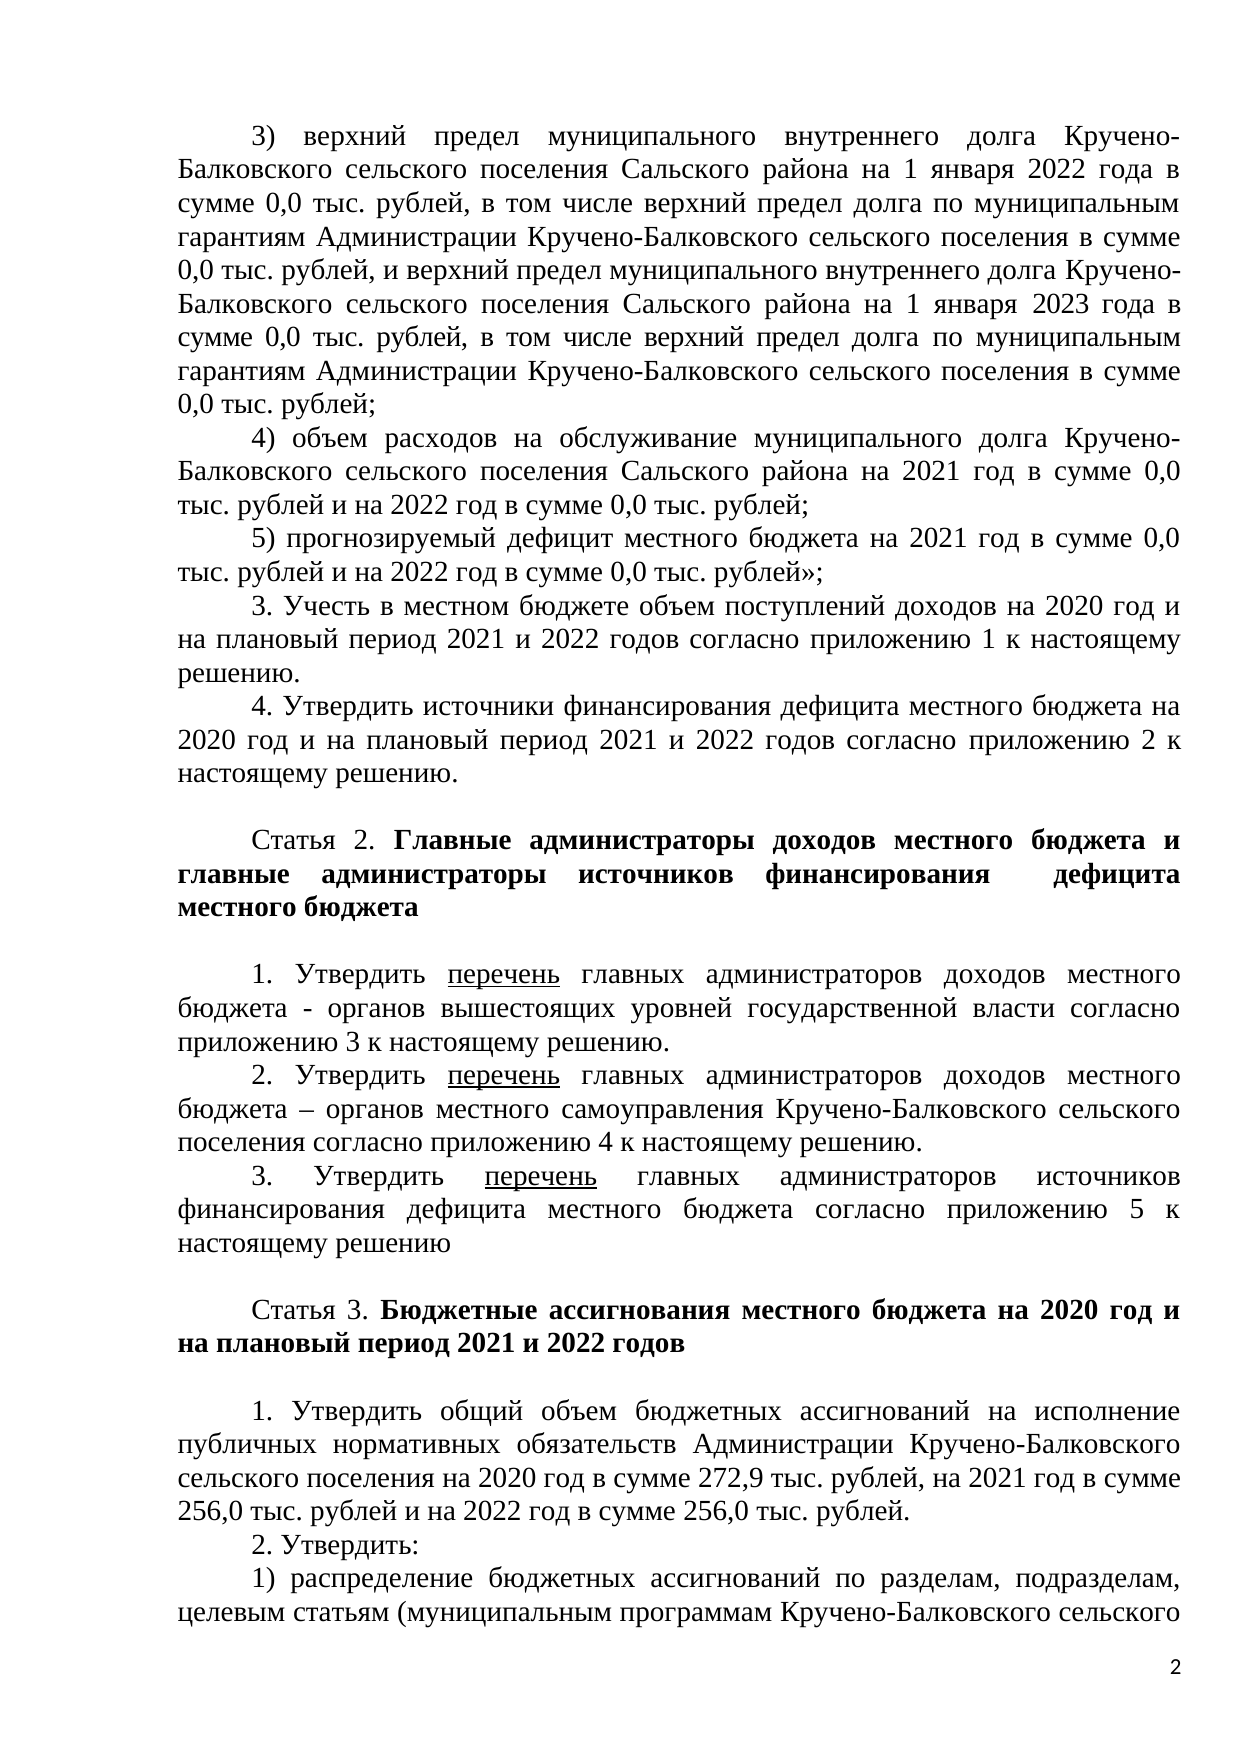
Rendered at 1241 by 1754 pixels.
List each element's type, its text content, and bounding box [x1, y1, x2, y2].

text 2. Утвердить: [177, 1527, 1181, 1560]
text 1. Утвердить общий объем бюджетных ассигнований на исполнение публичных нормативных обязательств Администрации Кручено-Балковского сельского поселения на 2020 год в сумме 272,9 тыс. рублей, на 2021 год в сумме 256,0 тыс. рублей и на 2022 год в сумме 256,0 тыс. рублей. [177, 1393, 1181, 1527]
text 3. Утвердить перечень главных администраторов источников финансирования дефицита местного бюджета согласно приложению 5 к настоящему решению [177, 1158, 1181, 1258]
text 3. Учесть в местном бюджете объем поступлений доходов на 2020 год и на плановый период 2021 и 2022 годов согласно приложению 1 к настоящему решению. [177, 588, 1181, 688]
text 4. Утвердить источники финансирования дефицита местного бюджета на 2020 год и на плановый период 2021 и 2022 годов согласно приложению 2 к настоящему решению. [177, 688, 1181, 789]
text 2. Утвердить перечень главных администраторов доходов местного бюджета – органов местного самоуправления Кручено-Балковского сельского поселения согласно приложению 4 к настоящему решению. [177, 1057, 1181, 1158]
text Статья 2. Главные администраторы доходов местного бюджета и главные администраторы источников финансирования дефицита местного бюджета [177, 822, 1181, 923]
text 1. Утвердить перечень главных администраторов доходов местного бюджета - органов вышестоящих уровней государственной власти согласно приложению 3 к настоящему решению. [177, 957, 1181, 1057]
text 4) объем расходов на обслуживание муниципального долга Кручено-Балковского сельского поселения Сальского района на 2021 год в сумме 0,0 тыс. рублей и на 2022 год в сумме 0,0 тыс. рублей; [177, 420, 1181, 521]
text 5) прогнозируемый дефицит местного бюджета на 2021 год в сумме 0,0 тыс. рублей и на 2022 год в сумме 0,0 тыс. рублей»; [177, 521, 1181, 588]
text 3) верхний предел муниципального внутреннего долга Кручено-Балковского сельского поселения Сальского района на 1 января 2022 года в сумме 0,0 тыс. рублей, в том числе верхний предел долга по муниципальным гарантиям Администрации Кручено-Балковского сельского поселения в сумме 0,0 тыс. рублей, и верхний предел муниципального внутреннего долга Кручено-Балковского сельского поселения Сальского района на 1 января 2023 года в сумме 0,0 тыс. рублей, в том числе верхний предел долга по муниципальным гарантиям Администрации Кручено-Балковского сельского поселения в сумме 0,0 тыс. рублей; [177, 118, 1181, 420]
text Статья 3. Бюджетные ассигнования местного бюджета на 2020 год и на плановый период 2021 и 2022 годов [177, 1292, 1181, 1359]
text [177, 1560, 1181, 1627]
